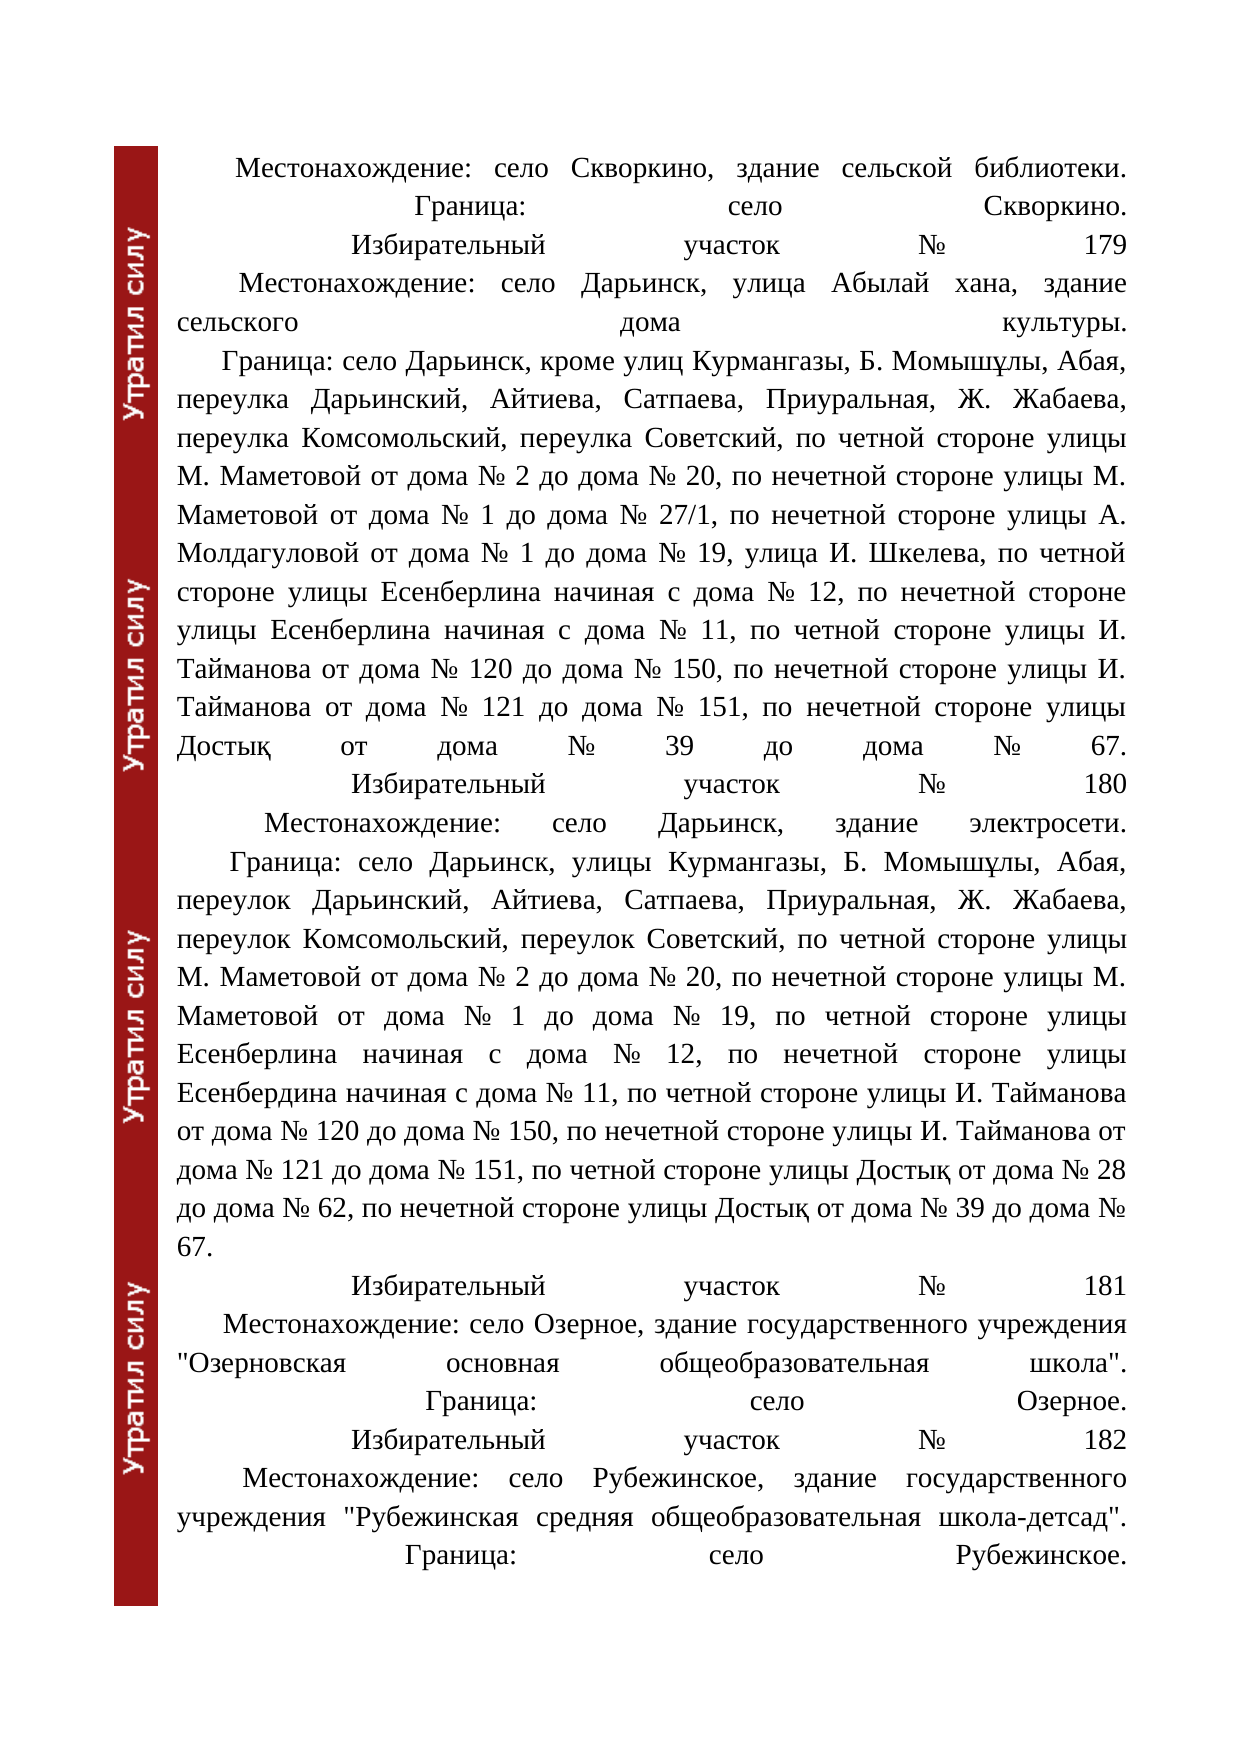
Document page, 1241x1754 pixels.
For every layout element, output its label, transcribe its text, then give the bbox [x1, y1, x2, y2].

picture [114, 1571, 158, 1606]
picture [114, 146, 158, 150]
